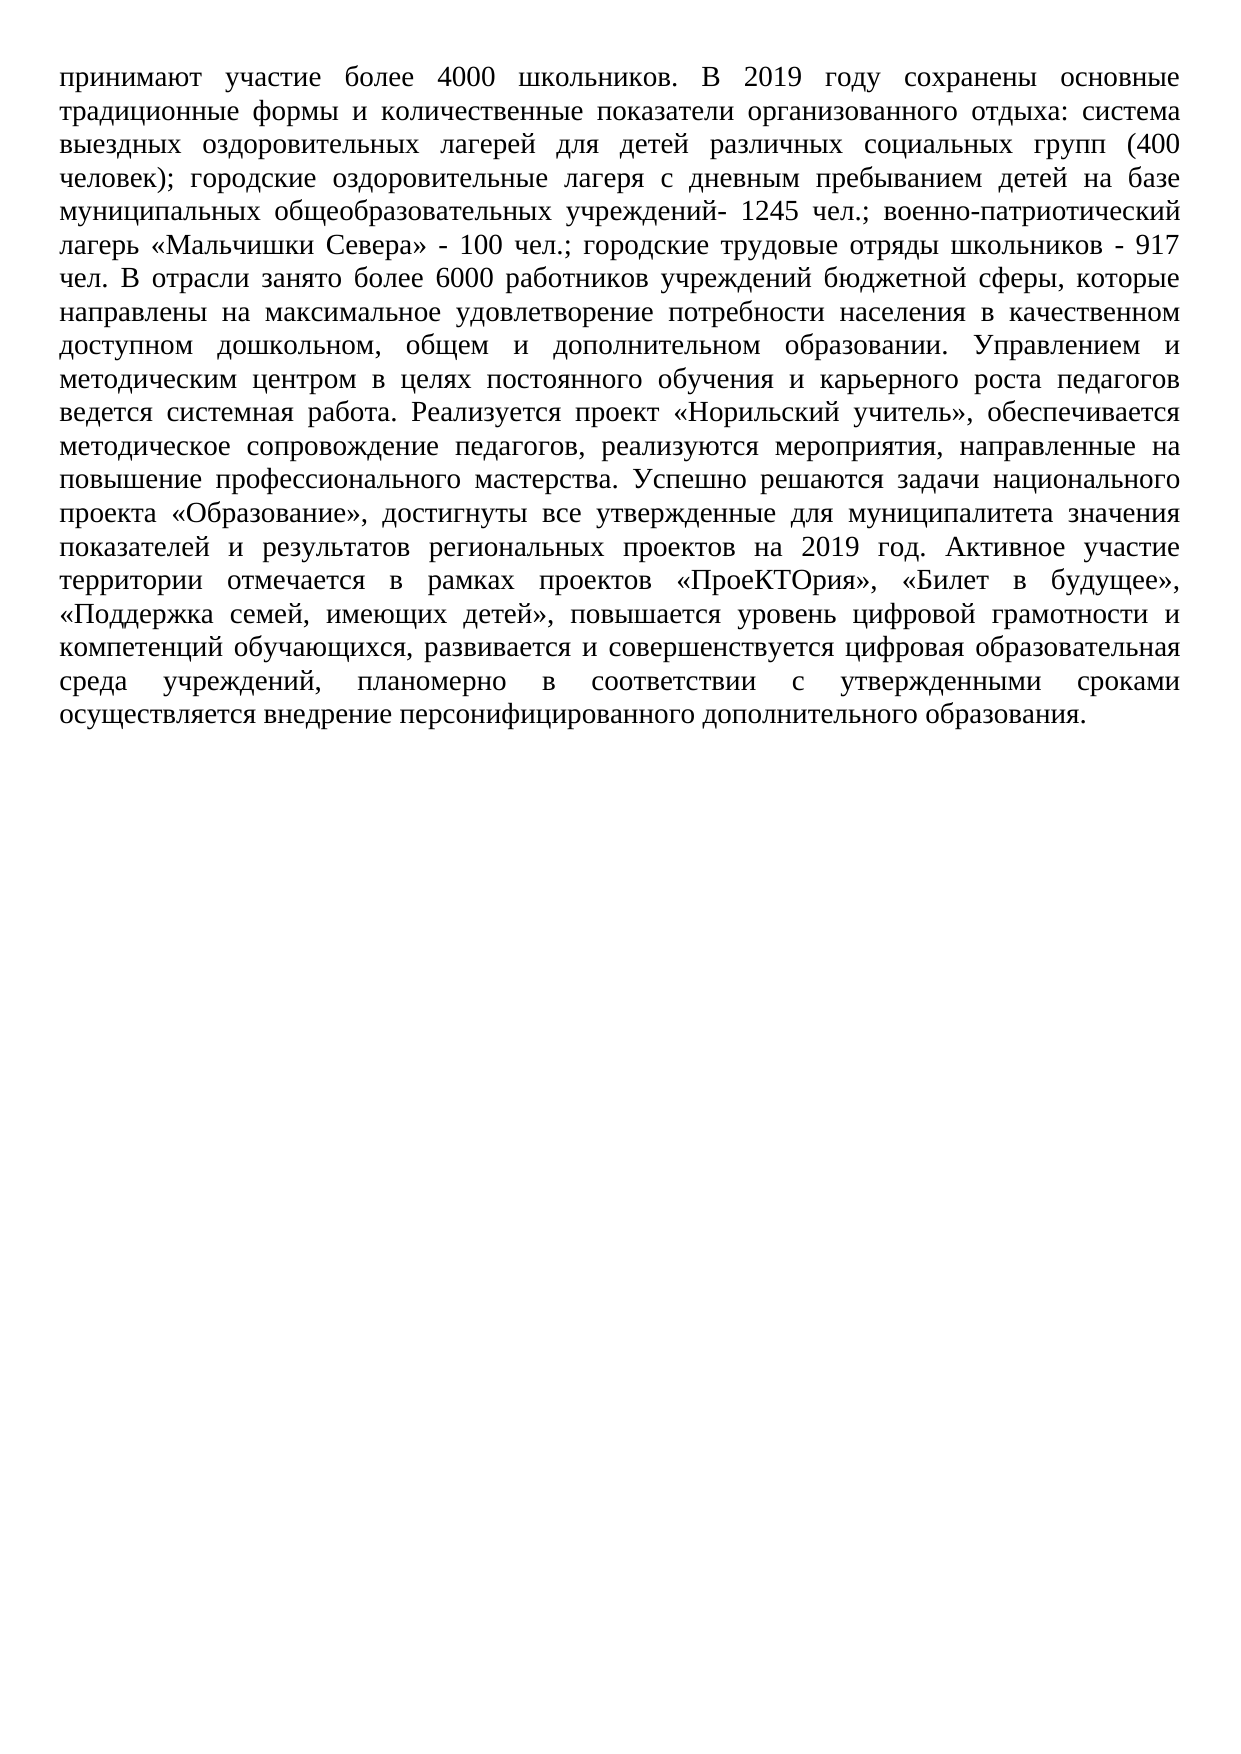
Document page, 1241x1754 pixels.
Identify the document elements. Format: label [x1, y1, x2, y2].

text [59, 59, 1181, 730]
